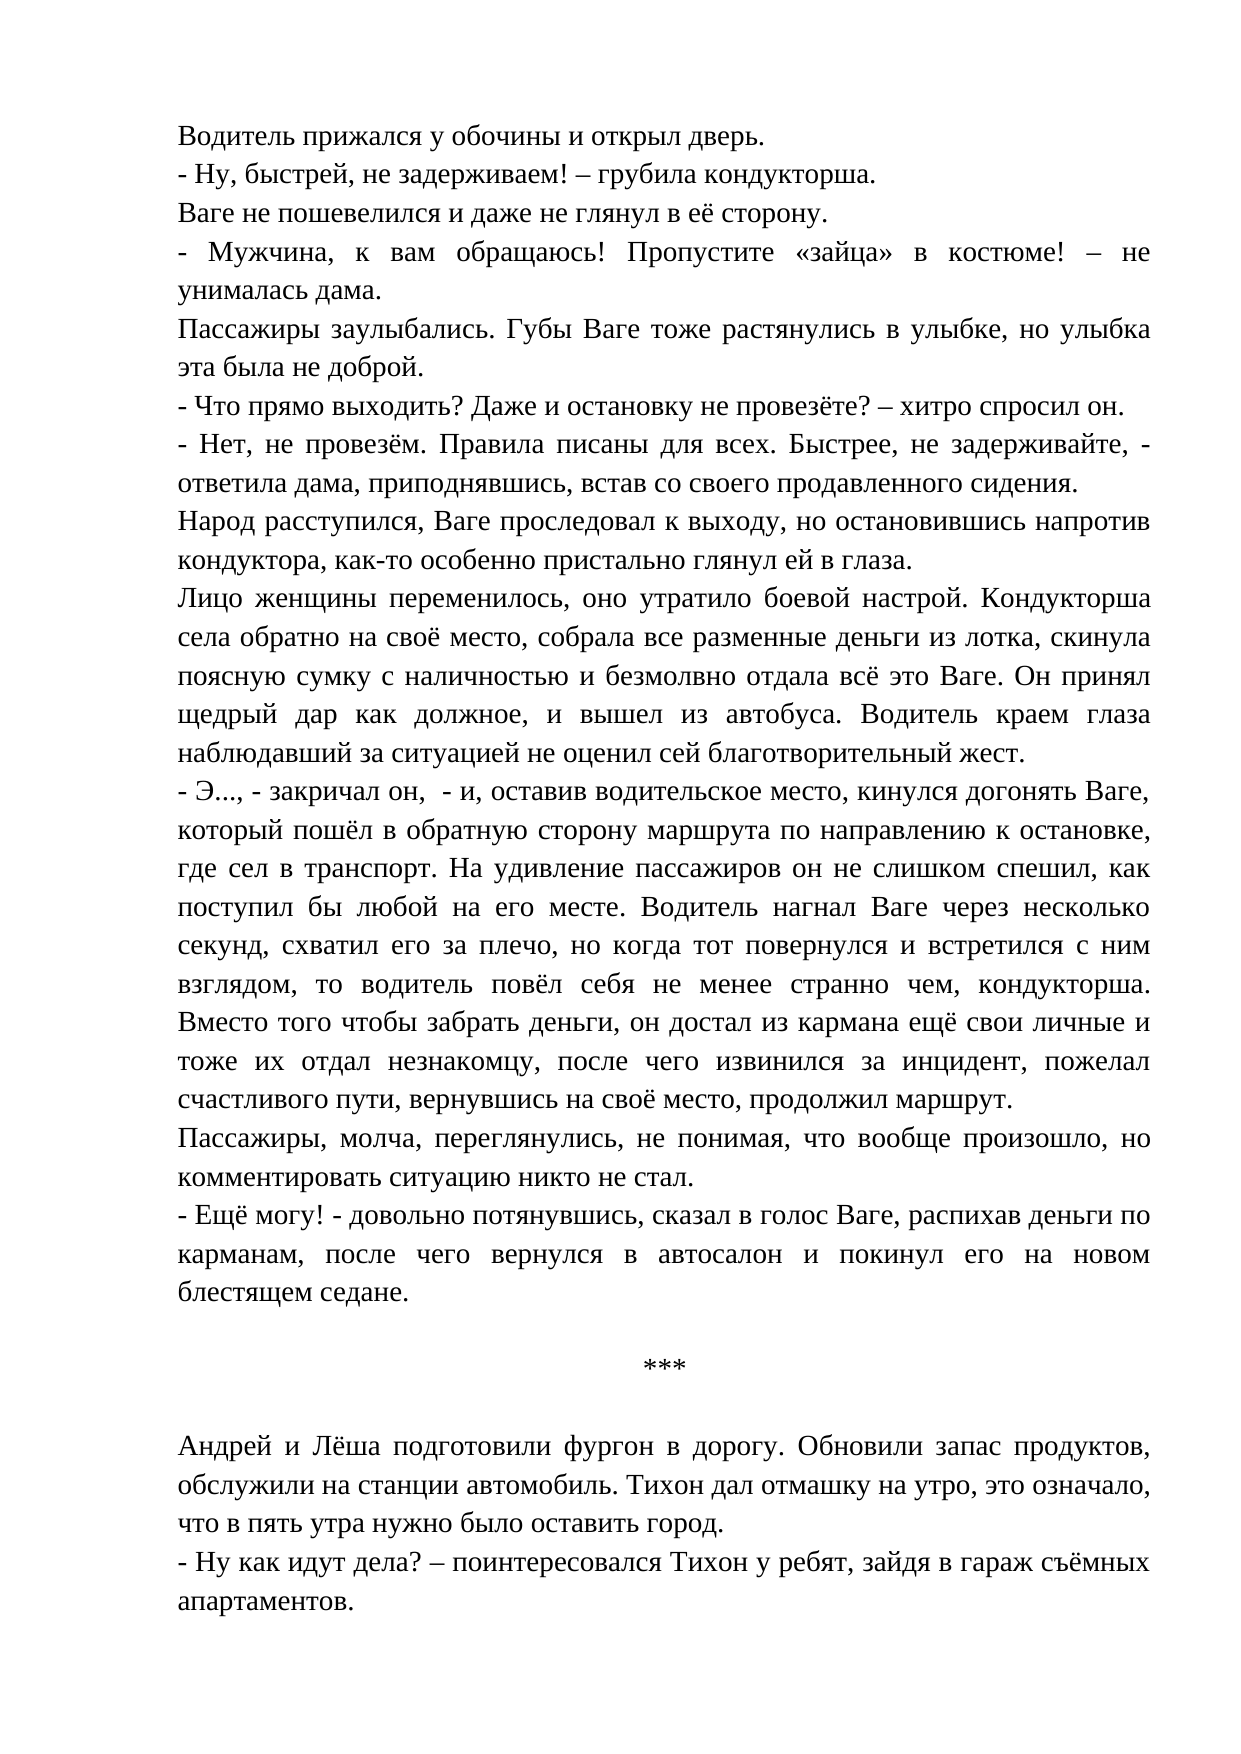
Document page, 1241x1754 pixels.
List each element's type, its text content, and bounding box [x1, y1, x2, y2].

text Народ расступился, Ваге проследовал к выходу, но остановившись напротив кондуктора, как-то особенно пристально глянул ей в глаза. [177, 503, 1152, 576]
text - Что прямо выходить? Даже и остановку не провезёте? – хитро спросил он. [177, 388, 1152, 421]
text Пассажиры, молча, переглянулись, не понимая, что вообще произошло, но комментировать ситуацию никто не стал. [177, 1120, 1152, 1192]
text - Э..., - закричал он, - и, оставив водительское место, кинулся догонять Ваге, который пошёл в обратную сторону маршрута по направлению к остановке, где сел в транспорт. На удивление пассажиров он не слишком спешил, как поступил бы любой на его месте. Водитель нагнал Ваге через несколько секунд, схватил его за плечо, но когда тот повернулся и встретился с ним взглядом, то водитель повёл себя не менее странно чем, кондукторша. Вместо того чтобы забрать деньги, он достал из кармана ещё свои личные и тоже их отдал незнакомцу, после чего извинился за инцидент, пожелал счастливого пути, вернувшись на своё место, продолжил маршрут. [177, 773, 1152, 1115]
text Лицо женщины переменилось, оно утратило боевой настрой. Кондукторша села обратно на своё место, собрала все разменные деньги из лотка, скинула поясную сумку с наличностью и безмолвно отдала всё это Ваге. Он принял щедрый дар как должное, и вышел из автобуса. Водитель краем глаза наблюдавший за ситуацией не оценил сей благотворительный жест. [177, 581, 1152, 768]
text Пассажиры заулыбались. Губы Ваге тоже растянулись в улыбке, но улыбка эта была не доброй. [177, 311, 1152, 383]
text Андрей и Лёша подготовили фургон в дорогу. Обновили запас продуктов, обслужили на станции автомобиль. Тихон дал отмашку на утро, это означало, что в пять утра нужно было оставить город. [177, 1428, 1152, 1539]
text - Нет, не провезём. Правила писаны для всех. Быстрее, не задерживайте, - ответила дама, приподнявшись, встав со своего продавленного сидения. [177, 426, 1152, 498]
text Ваге не пошевелился и даже не глянул в её сторону. [177, 195, 1152, 229]
text Водитель прижался у обочины и открыл дверь. [177, 118, 1152, 152]
text - Ну, быстрей, не задерживаем! – грубила кондукторша. [177, 157, 1152, 190]
text *** [177, 1351, 1152, 1385]
text - Ещё могу! - довольно потянувшись, сказал в голос Ваге, распихав деньги по карманам, после чего вернулся в автосалон и покинул его на новом блестящем седане. [177, 1197, 1152, 1308]
text - Мужчина, к вам обращаюсь! Пропустите «зайца» в костюме! – не унималась дама. [177, 234, 1152, 306]
text - Ну как идут дела? – поинтересовался Тихон у ребят, зайдя в гараж съёмных апартаментов. [177, 1544, 1152, 1616]
